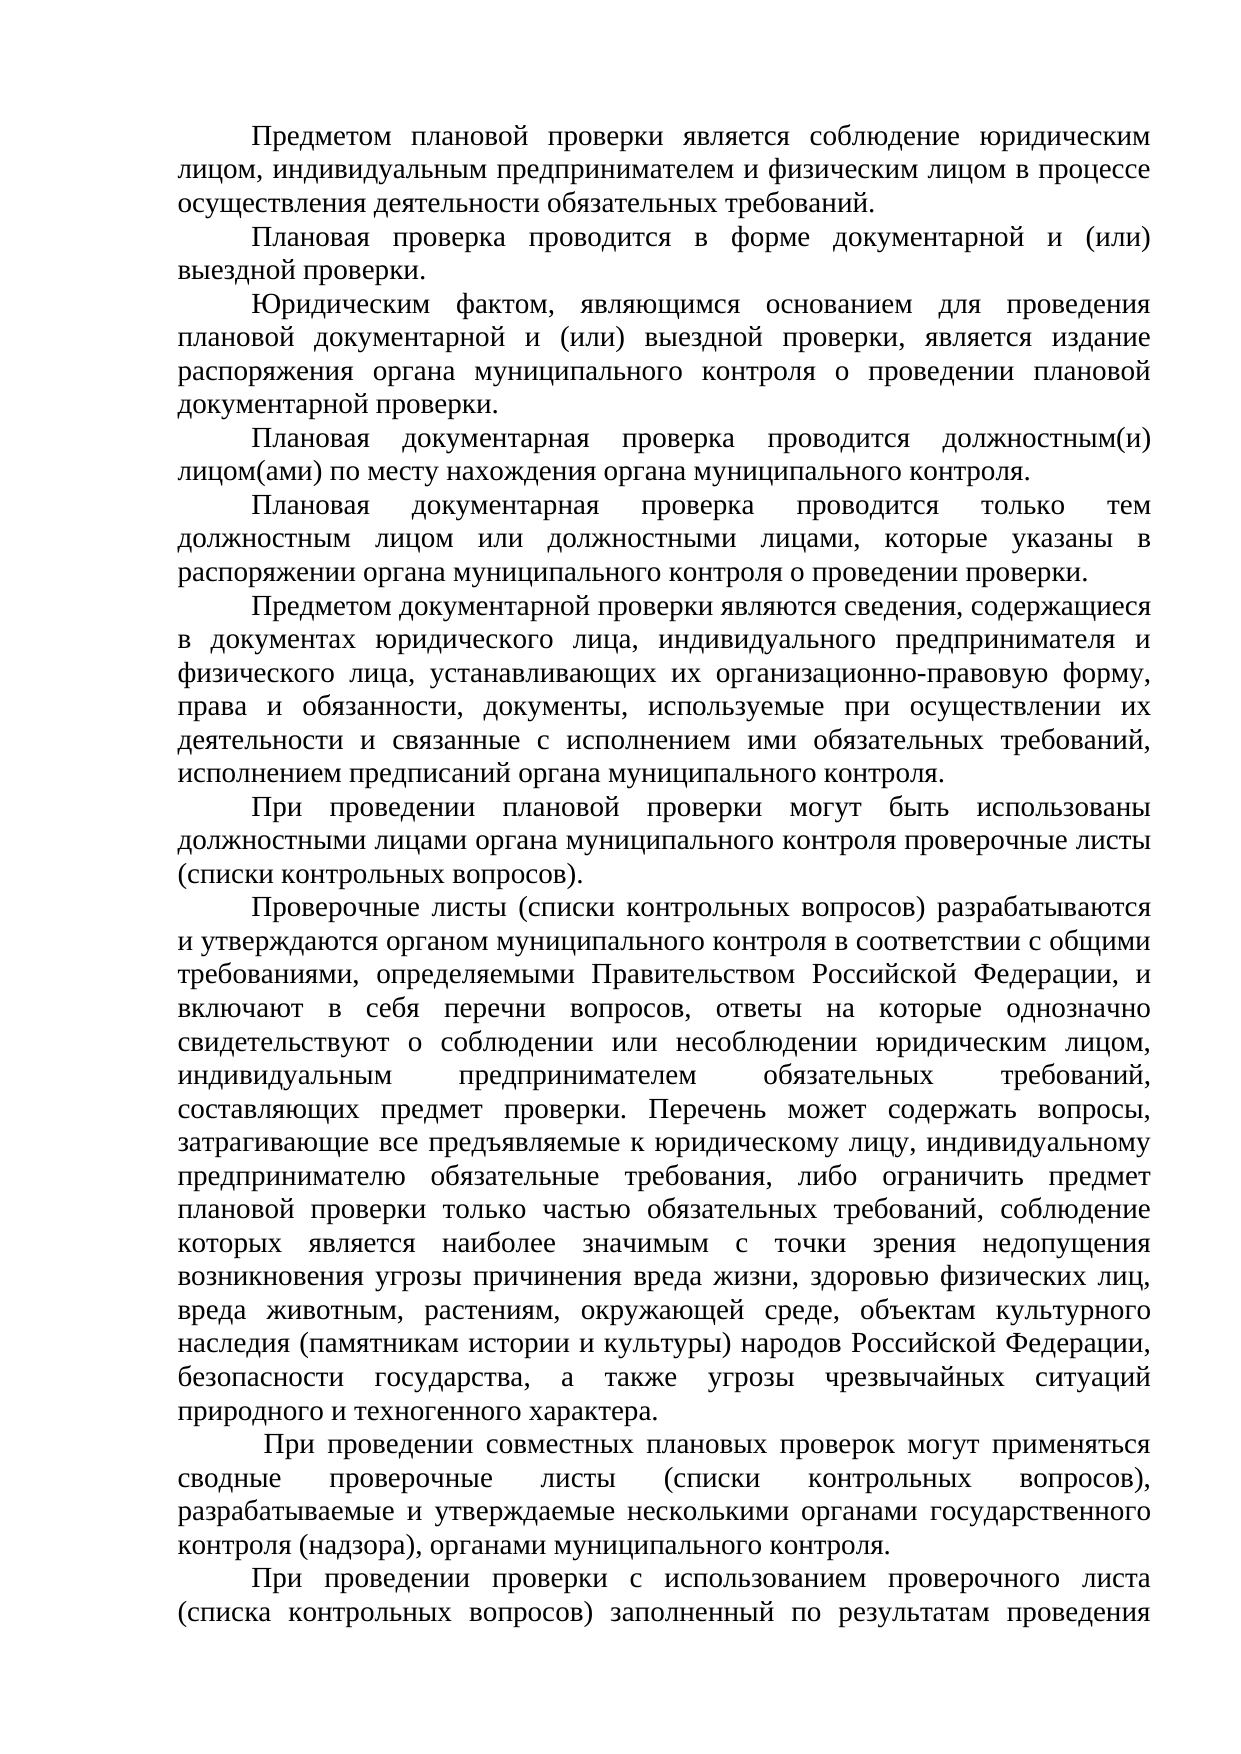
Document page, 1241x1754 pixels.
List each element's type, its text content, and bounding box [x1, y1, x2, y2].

text Плановая проверка проводится в форме документарной и (или) выездной проверки. [177, 219, 1152, 286]
text При проведении плановой проверки могут быть использованы должностными лицами органа муниципального контроля проверочные листы (списки контрольных вопросов). [177, 789, 1152, 889]
text Проверочные листы (списки контрольных вопросов) разрабатываются и утверждаются органом муниципального контроля в соответствии с общими требованиями, определяемыми Правительством Российской Федерации, и включают в себя перечни вопросов, ответы на которые однозначно свидетельствуют о соблюдении или несоблюдении юридическим лицом, индивидуальным предпринимателем обязательных требований, составляющих предмет проверки. Перечень может содержать вопросы, затрагивающие все предъявляемые к юридическому лицу, индивидуальному предпринимателю обязательные требования, либо ограничить предмет плановой проверки только частью обязательных требований, соблюдение которых является наиболее значимым с точки зрения недопущения возникновения угрозы причинения вреда жизни, здоровью физических лиц, вреда животным, растениям, окружающей среде, объектам культурного наследия (памятникам истории и культуры) народов Российской Федерации, безопасности государства, а также угрозы чрезвычайных ситуаций природного и техногенного характера. [177, 889, 1152, 1426]
text При проведении совместных плановых проверок могут применяться сводные проверочные листы (списки контрольных вопросов), разрабатываемые и утверждаемые несколькими органами государственного контроля (надзора), органами муниципального контроля. [177, 1426, 1152, 1560]
text Плановая документарная проверка проводится только тем должностным лицом или должностными лицами, которые указаны в распоряжении органа муниципального контроля о проведении проверки. [177, 487, 1152, 588]
text Плановая документарная проверка проводится должностным(и) лицом(ами) по месту нахождения органа муниципального контроля. [177, 420, 1152, 487]
text Предметом плановой проверки является соблюдение юридическим лицом, индивидуальным предпринимателем и физическим лицом в процессе осуществления деятельности обязательных требований. [177, 118, 1152, 219]
text Предметом документарной проверки являются сведения, содержащиеся в документах юридического лица, индивидуального предпринимателя и физического лица, устанавливающих их организационно-правовую форму, права и обязанности, документы, используемые при осуществлении их деятельности и связанные с исполнением ими обязательных требований, исполнением предписаний органа муниципального контроля. [177, 588, 1152, 789]
text Юридическим фактом, являющимся основанием для проведения плановой документарной и (или) выездной проверки, является издание распоряжения органа муниципального контроля о проведении плановой документарной проверки. [177, 286, 1152, 420]
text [177, 1560, 1152, 1627]
